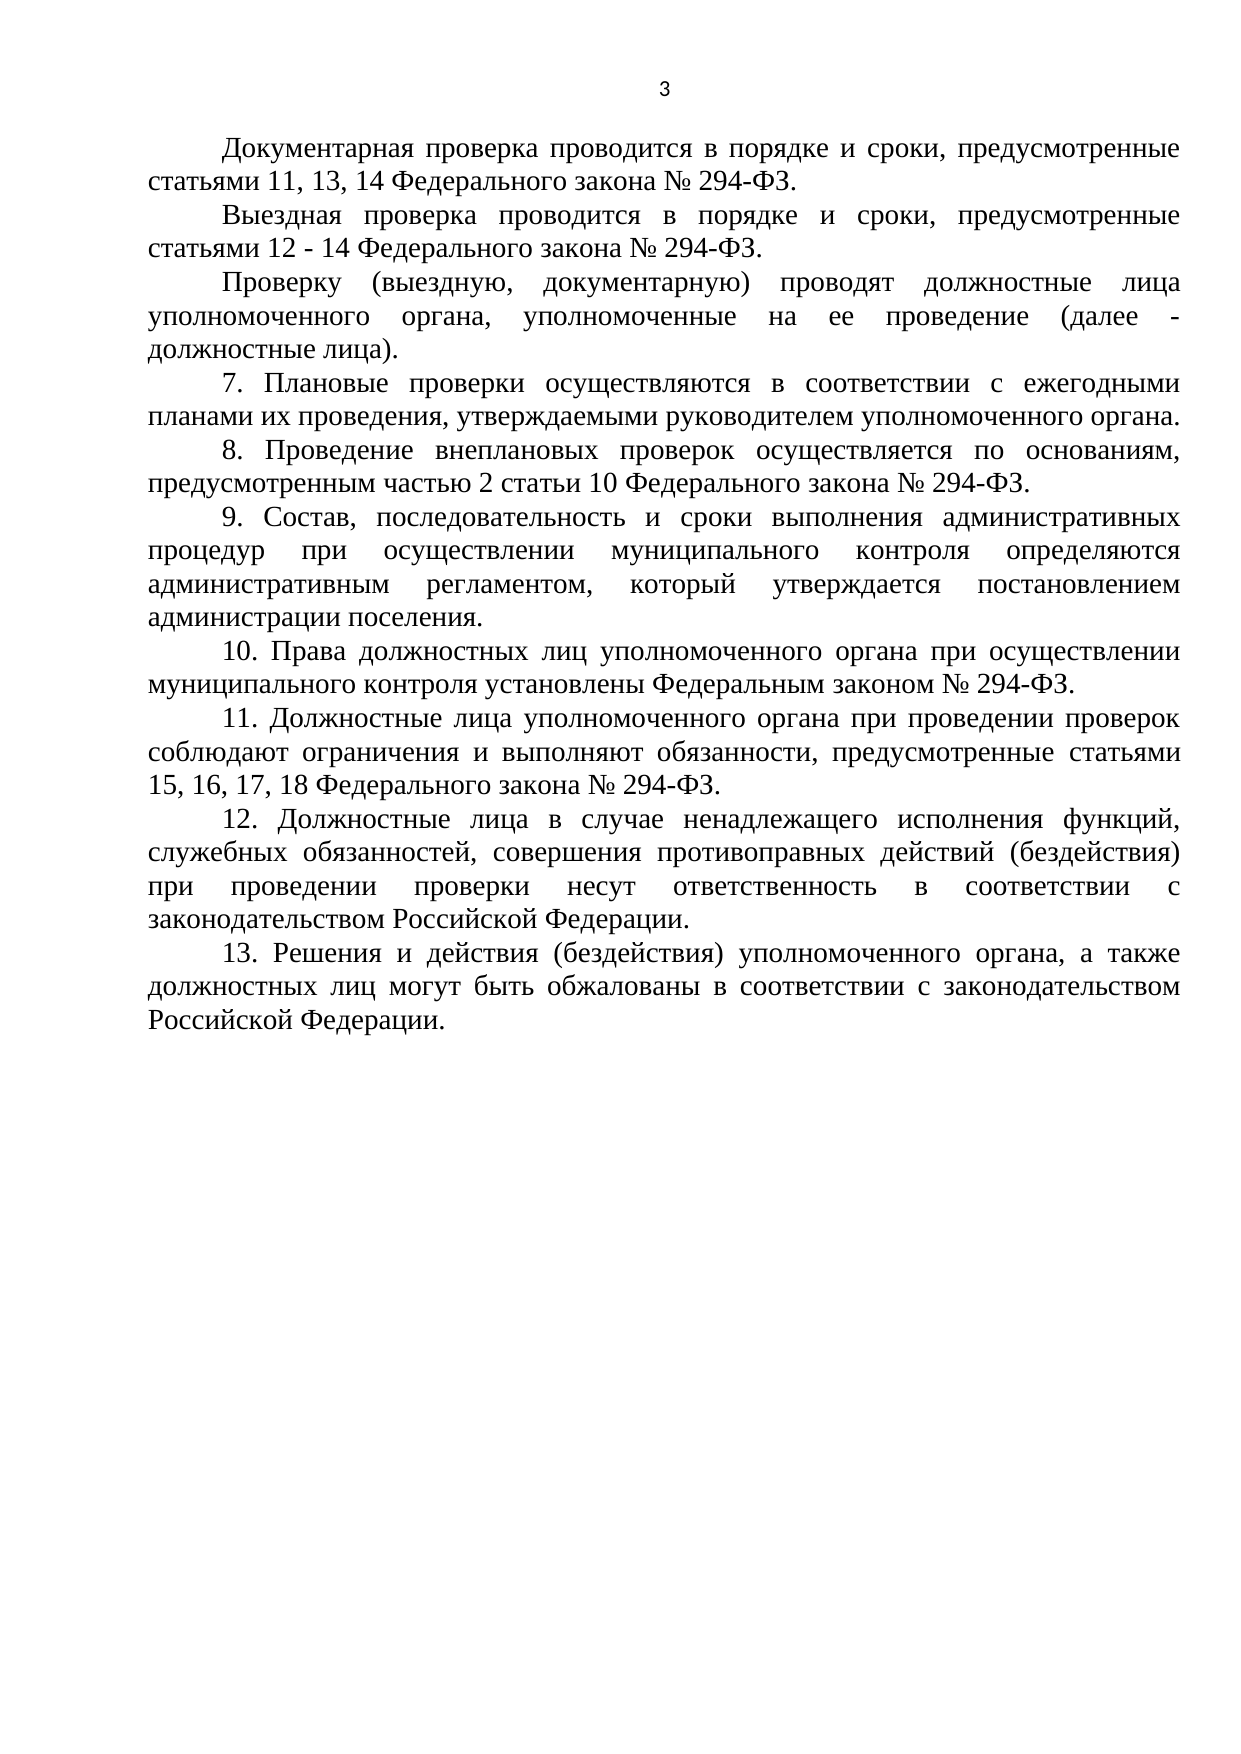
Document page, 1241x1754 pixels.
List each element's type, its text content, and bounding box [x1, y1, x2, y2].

text 11. Должностные лица уполномоченного органа при проведении проверок соблюдают ограничения и выполняют обязанности, предусмотренные статьями 15, 16, 17, 18 Федерального закона № 294-ФЗ. [148, 700, 1181, 801]
text 9. Состав, последовательность и сроки выполнения административных процедур при осуществлении муниципального контроля определяются административным регламентом, который утверждается постановлением администрации поселения. [148, 499, 1181, 633]
text Документарная проверка проводится в порядке и сроки, предусмотренные статьями 11, 13, 14 Федерального закона № 294-ФЗ. [148, 130, 1181, 197]
text 12. Должностные лица в случае ненадлежащего исполнения функций, служебных обязанностей, совершения противоправных действий (бездействия) при проведении проверки несут ответственность в соответствии с законодательством Российской Федерации. [148, 801, 1181, 935]
text 10. Права должностных лиц уполномоченного органа при осуществлении муниципального контроля установлены Федеральным законом № 294-ФЗ. [148, 633, 1181, 700]
text 13. Решения и действия (бездействия) уполномоченного органа, а также должностных лиц могут быть обжалованы в соответствии с законодательством Российской Федерации. [148, 935, 1181, 1036]
text Проверку (выездную, документарную) проводят должностные лица уполномоченного органа, уполномоченные на ее проведение (далее - должностные лица). [148, 264, 1181, 365]
text 7. Плановые проверки осуществляются в соответствии с ежегодными планами их проведения, утверждаемыми руководителем уполномоченного органа. [148, 365, 1181, 432]
text 8. Проведение внеплановых проверок осуществляется по основаниям, предусмотренным частью 2 статьи 10 Федерального закона № 294-ФЗ. [148, 432, 1181, 499]
text Выездная проверка проводится в порядке и сроки, предусмотренные статьями 12 - 14 Федерального закона № 294-ФЗ. [148, 197, 1181, 264]
